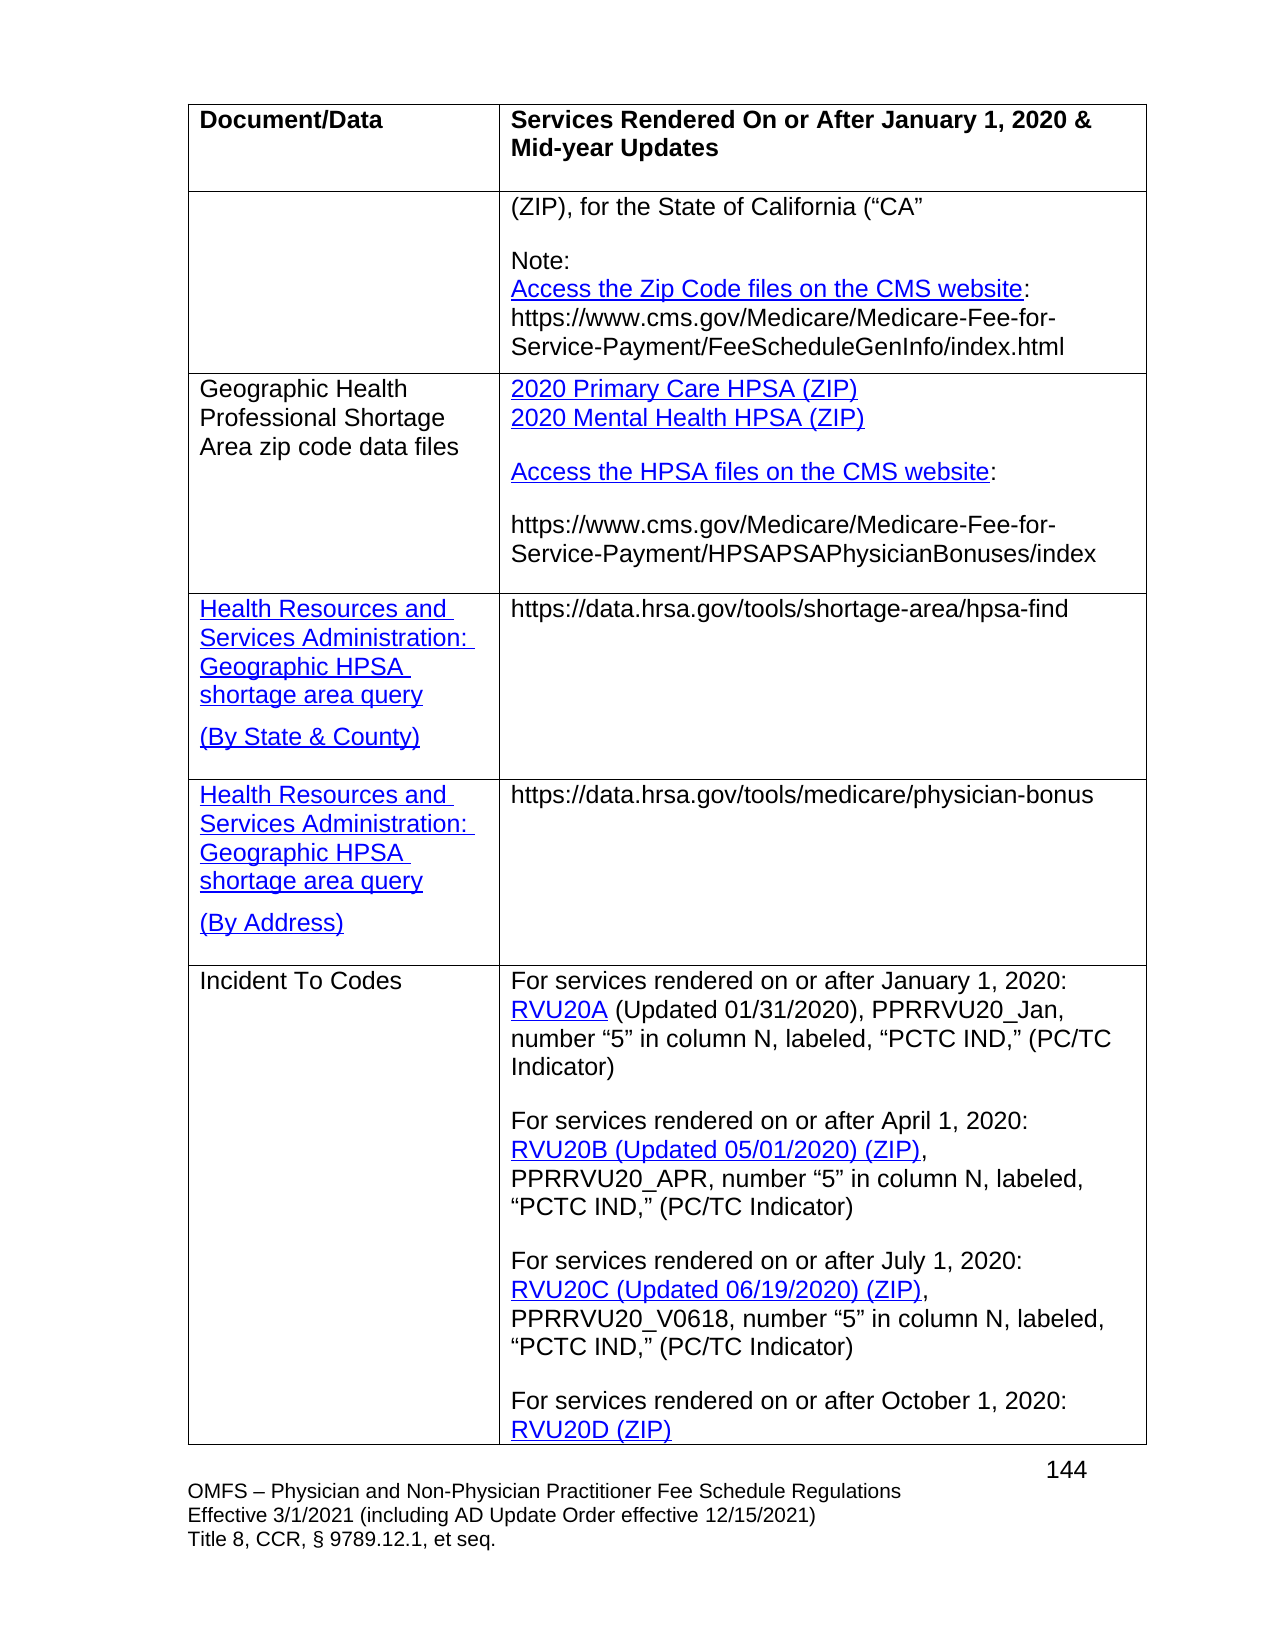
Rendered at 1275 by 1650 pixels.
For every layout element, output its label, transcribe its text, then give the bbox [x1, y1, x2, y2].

table_cell Geographic Health Professional Shortage Area zip code data files [189, 374, 499, 593]
table_header Services Rendered On or After January 1, 2020 & Mid-year Updates [500, 105, 1146, 191]
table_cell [500, 192, 1146, 373]
table_header Document/Data [189, 105, 499, 191]
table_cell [500, 966, 1146, 1443]
table_cell https://data.hrsa.gov/tools/medicare/physician-bonus [500, 780, 1146, 965]
table_cell 2020 Primary Care HPSA (ZIP) 2020 Mental Health HPSA (ZIP) Access the HPSA files on the CMS website: https://www.cms.gov/Medicare/Medicare-Fee-for-Service-Payment/HPSAPSAPhysicianBonuses/index [500, 374, 1146, 593]
table_cell https://data.hrsa.gov/tools/shortage-area/hpsa-find [500, 594, 1146, 779]
table_cell Incident To Codes [189, 966, 499, 1443]
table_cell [189, 192, 499, 373]
table_cell Health Resources and Services Administration: Geographic HPSA shortage area query (By State & County) [189, 594, 499, 779]
table_cell Health Resources and Services Administration: Geographic HPSA shortage area query (By Address) [189, 780, 499, 965]
